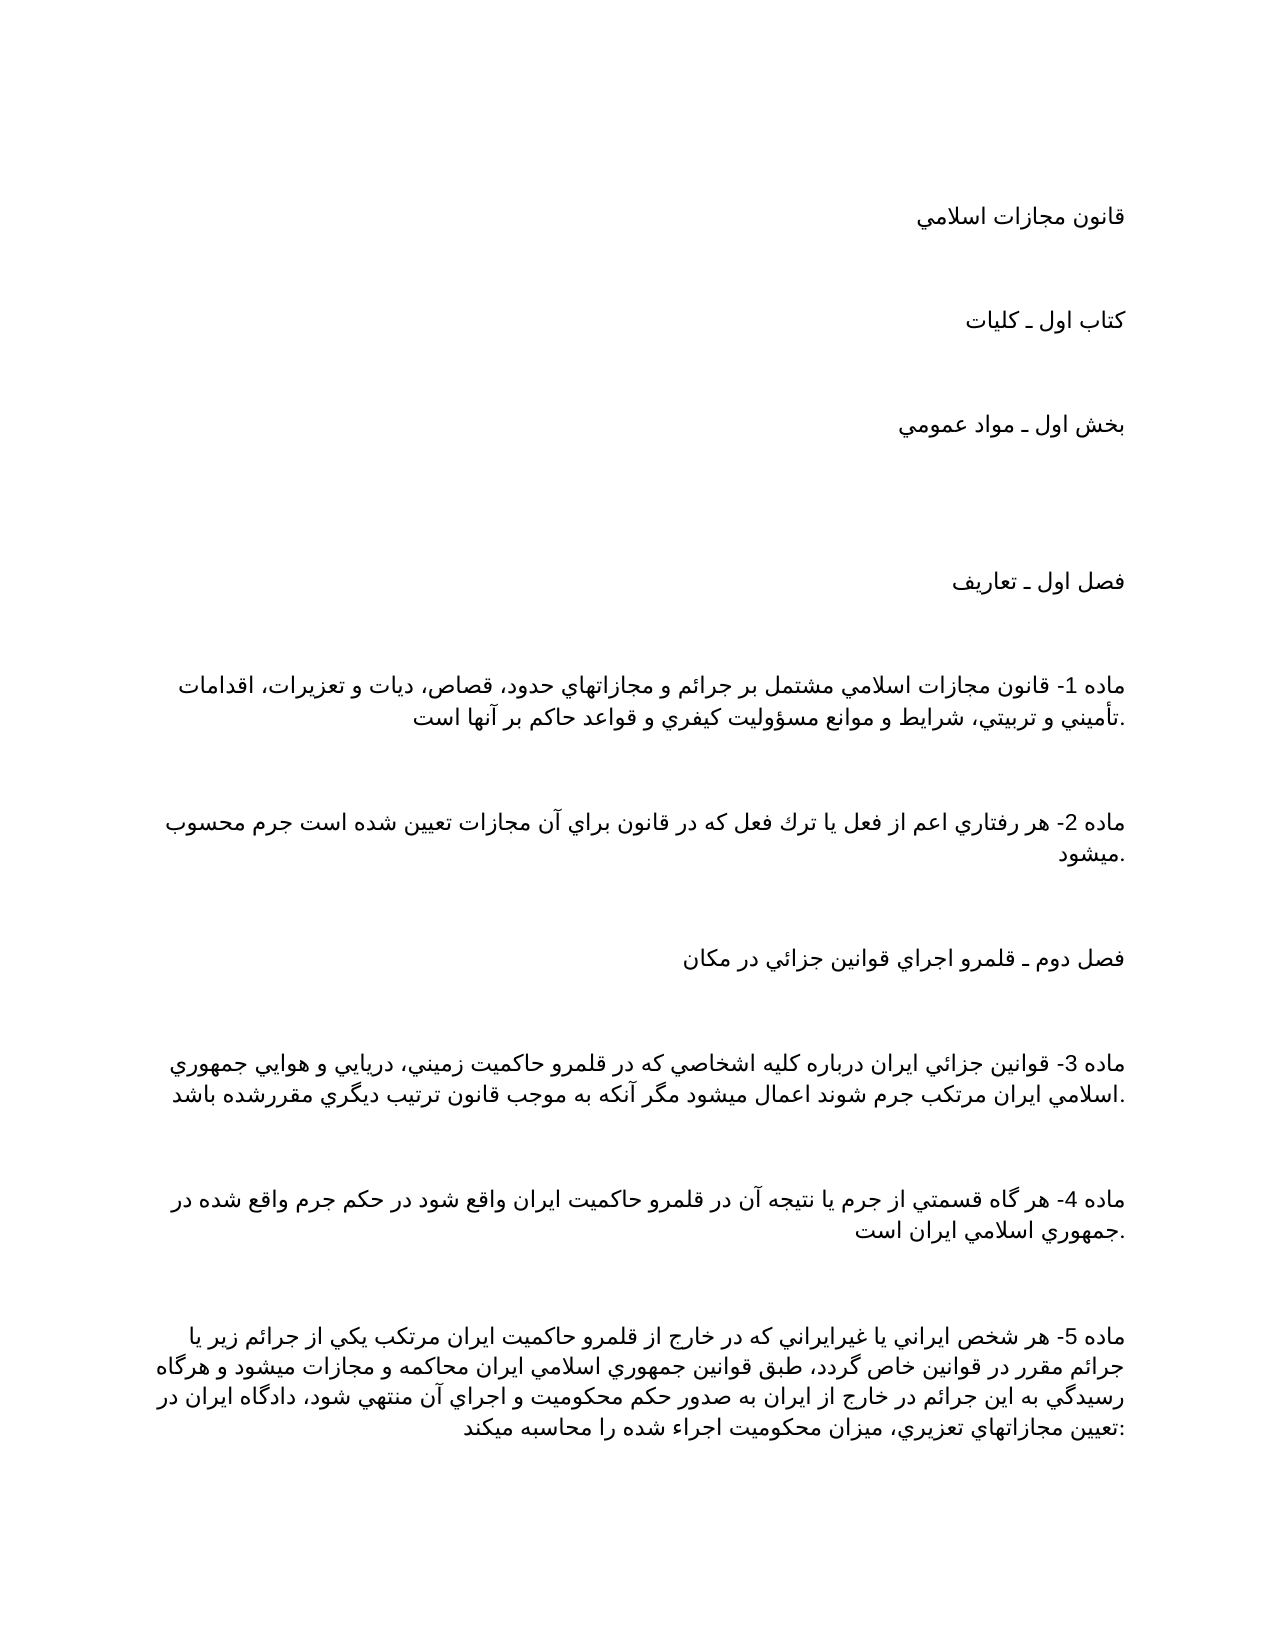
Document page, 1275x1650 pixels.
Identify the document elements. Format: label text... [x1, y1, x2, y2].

text ماده 1- قانون مجازات اسلامي مشتمل بر جرائم و مجازاتهاي حدود، قصاص، ديات و تعزيرات، اقدامات تأميني و تربيتي، شرايط و موانع مسؤوليت كيفري و قواعد حاكم بر آنها است. [150, 672, 1125, 731]
text ماده 4- هر گاه قسمتي از جرم يا نتيجه آن در قلمرو حاكميت ايران واقع شود در حكم جرم واقع شده در جمهوري اسلامي ايران است. [150, 1186, 1125, 1244]
text ماده 3- قوانين جزائي ايران درباره كليه اشخاصي كه در قلمرو حاكميت زميني، دريايي و هوايي جمهوري اسلامي ايران مرتكب جرم شوند اعمال ميشود مگر آنكه به موجب قانون ترتيب ديگري مقررشده باشد. [150, 1049, 1125, 1108]
text ماده 5- هر شخص ايراني يا غيرايراني كه در خارج از قلمرو حاكميت ايران مرتكب يكي از جرائم زير يا جرائم مقرر در قوانين خاص گردد، طبق قوانين جمهوري اسلامي ايران محاكمه و مجازات ميشود و هرگاه رسيدگي به اين جرائم در خارج از ايران به صدور حكم محكوميت و اجراي آن منتهي شود، دادگاه ايران در تعيين مجازاتهاي تعزيري، ميزان محكوميت اجراء شده را محاسبه ميكند: [150, 1323, 1125, 1442]
text بخش اول ـ مواد عمومي [150, 411, 1125, 437]
text ماده 2- هر رفتاري اعم از فعل يا ترك فعل كه در قانون براي آن مجازات تعيين شده است جرم محسوب ميشود. [150, 809, 1125, 867]
text كتاب اول ـ كليات [150, 307, 1125, 333]
text فصل دوم ـ قلمرو اجراي قوانين جزائي در مكان [150, 945, 1125, 972]
text فصل اول ـ تعاريف [150, 568, 1125, 594]
text قانون مجازات اسلامي [150, 203, 1125, 229]
